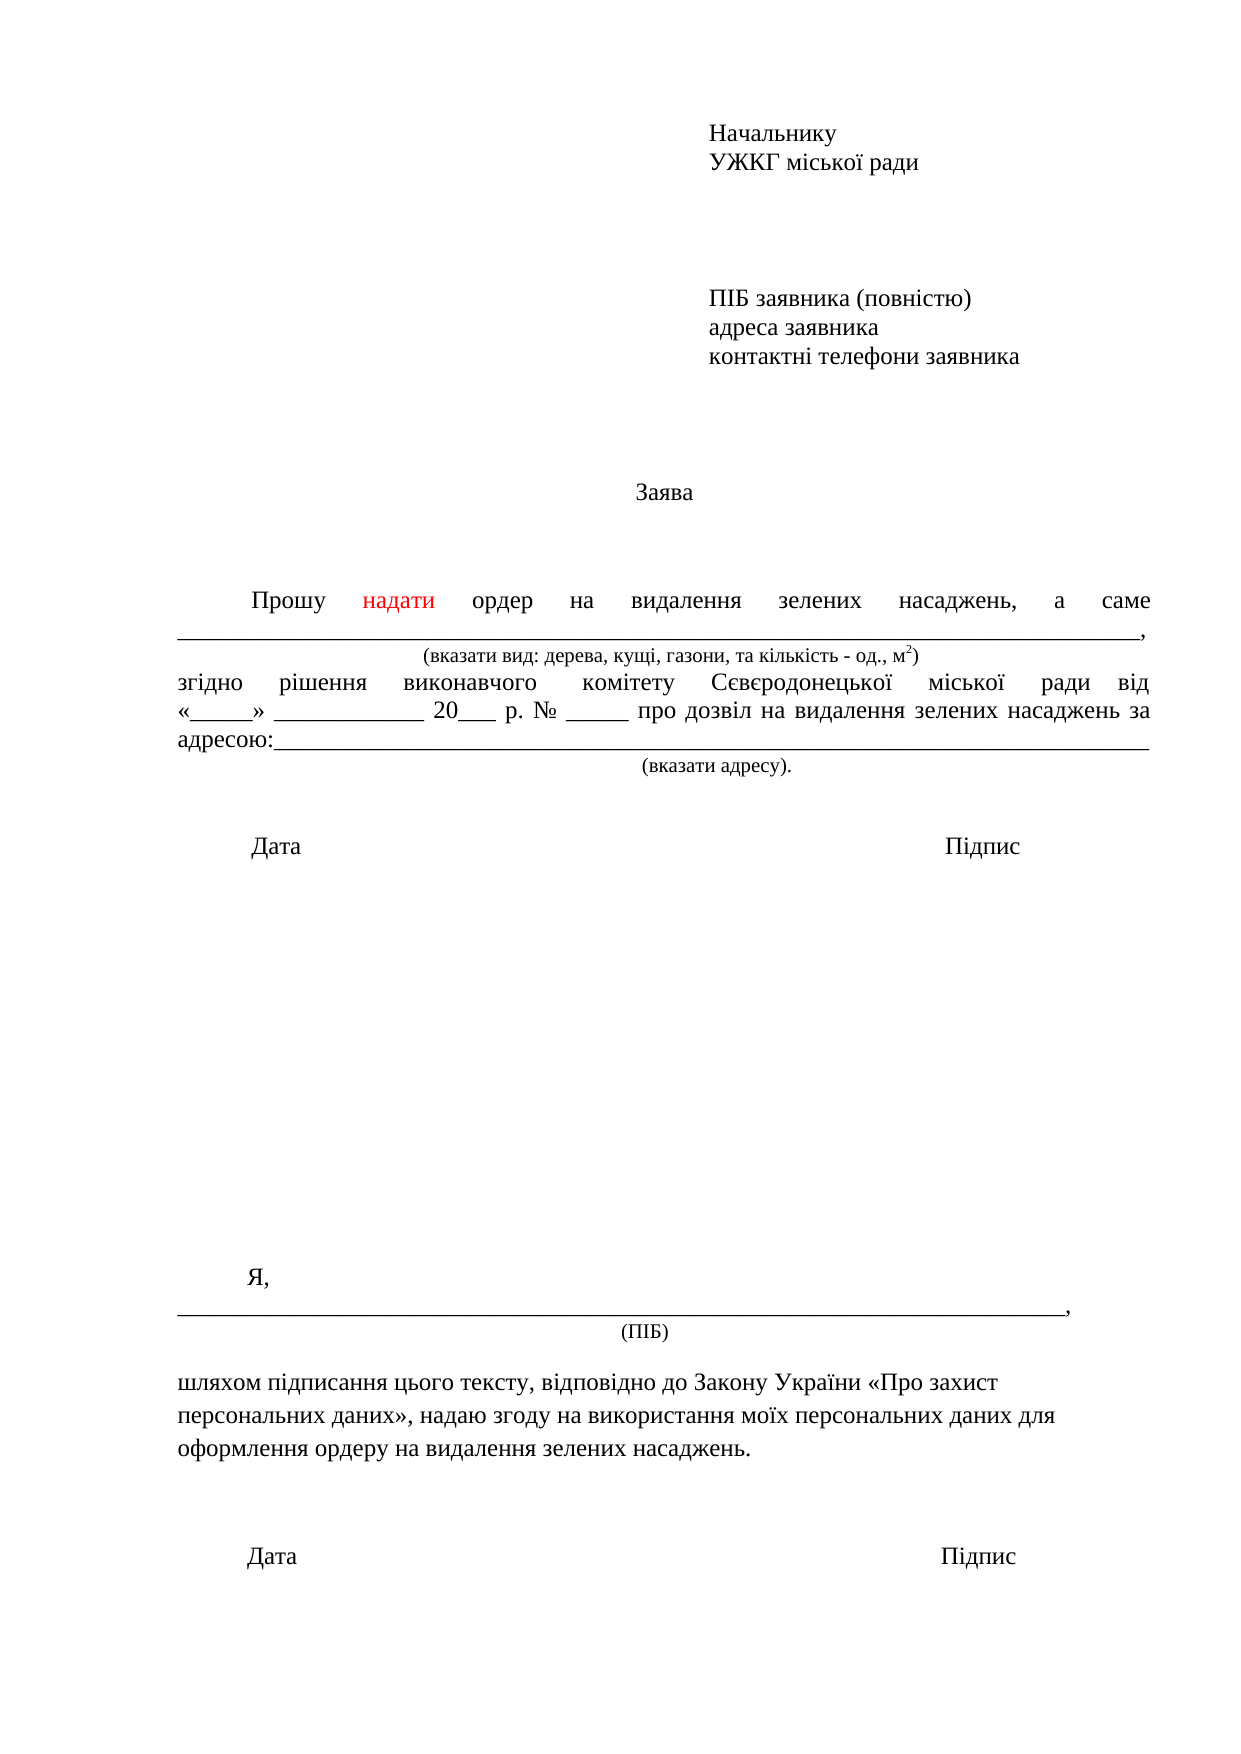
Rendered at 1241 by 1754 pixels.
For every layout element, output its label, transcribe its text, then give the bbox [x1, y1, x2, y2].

text УЖКГ міської ради [177, 147, 1152, 176]
text Дата Підпис [177, 1541, 1152, 1570]
text згідно рішення виконавчого комітету Сєвєродонецької міської ради від «_____» ____________ 20___ р. № _____ про дозвіл на видалення зелених насаджень за адресою:______________________________________________________________________ [177, 667, 1152, 753]
text Прошу надати ордер на видалення зелених насаджень, а саме _____________________________________________________________________________, [177, 585, 1152, 642]
text Дата Підпис [177, 831, 1152, 859]
text ПІБ заявника (повністю) [177, 283, 1152, 312]
text (вказати адресу). [177, 753, 1152, 777]
text Начальнику [177, 118, 1152, 147]
text Заява [177, 477, 1152, 506]
text Я, _______________________________________________________________________, [177, 1262, 1152, 1319]
text контактні телефони заявника [177, 341, 1152, 369]
text шляхом підписання цього тексту, відповідно до Закону України «Про захист персональних даних», надаю згоду на використання моїх персональних даних для оформлення ордеру на видалення зелених насаджень. [177, 1367, 1152, 1462]
text (ПІБ) [177, 1319, 1152, 1343]
text (вказати вид: дерева, кущі, газони, та кількість - од., м2) [177, 642, 1152, 667]
text адреса заявника [177, 312, 1152, 341]
